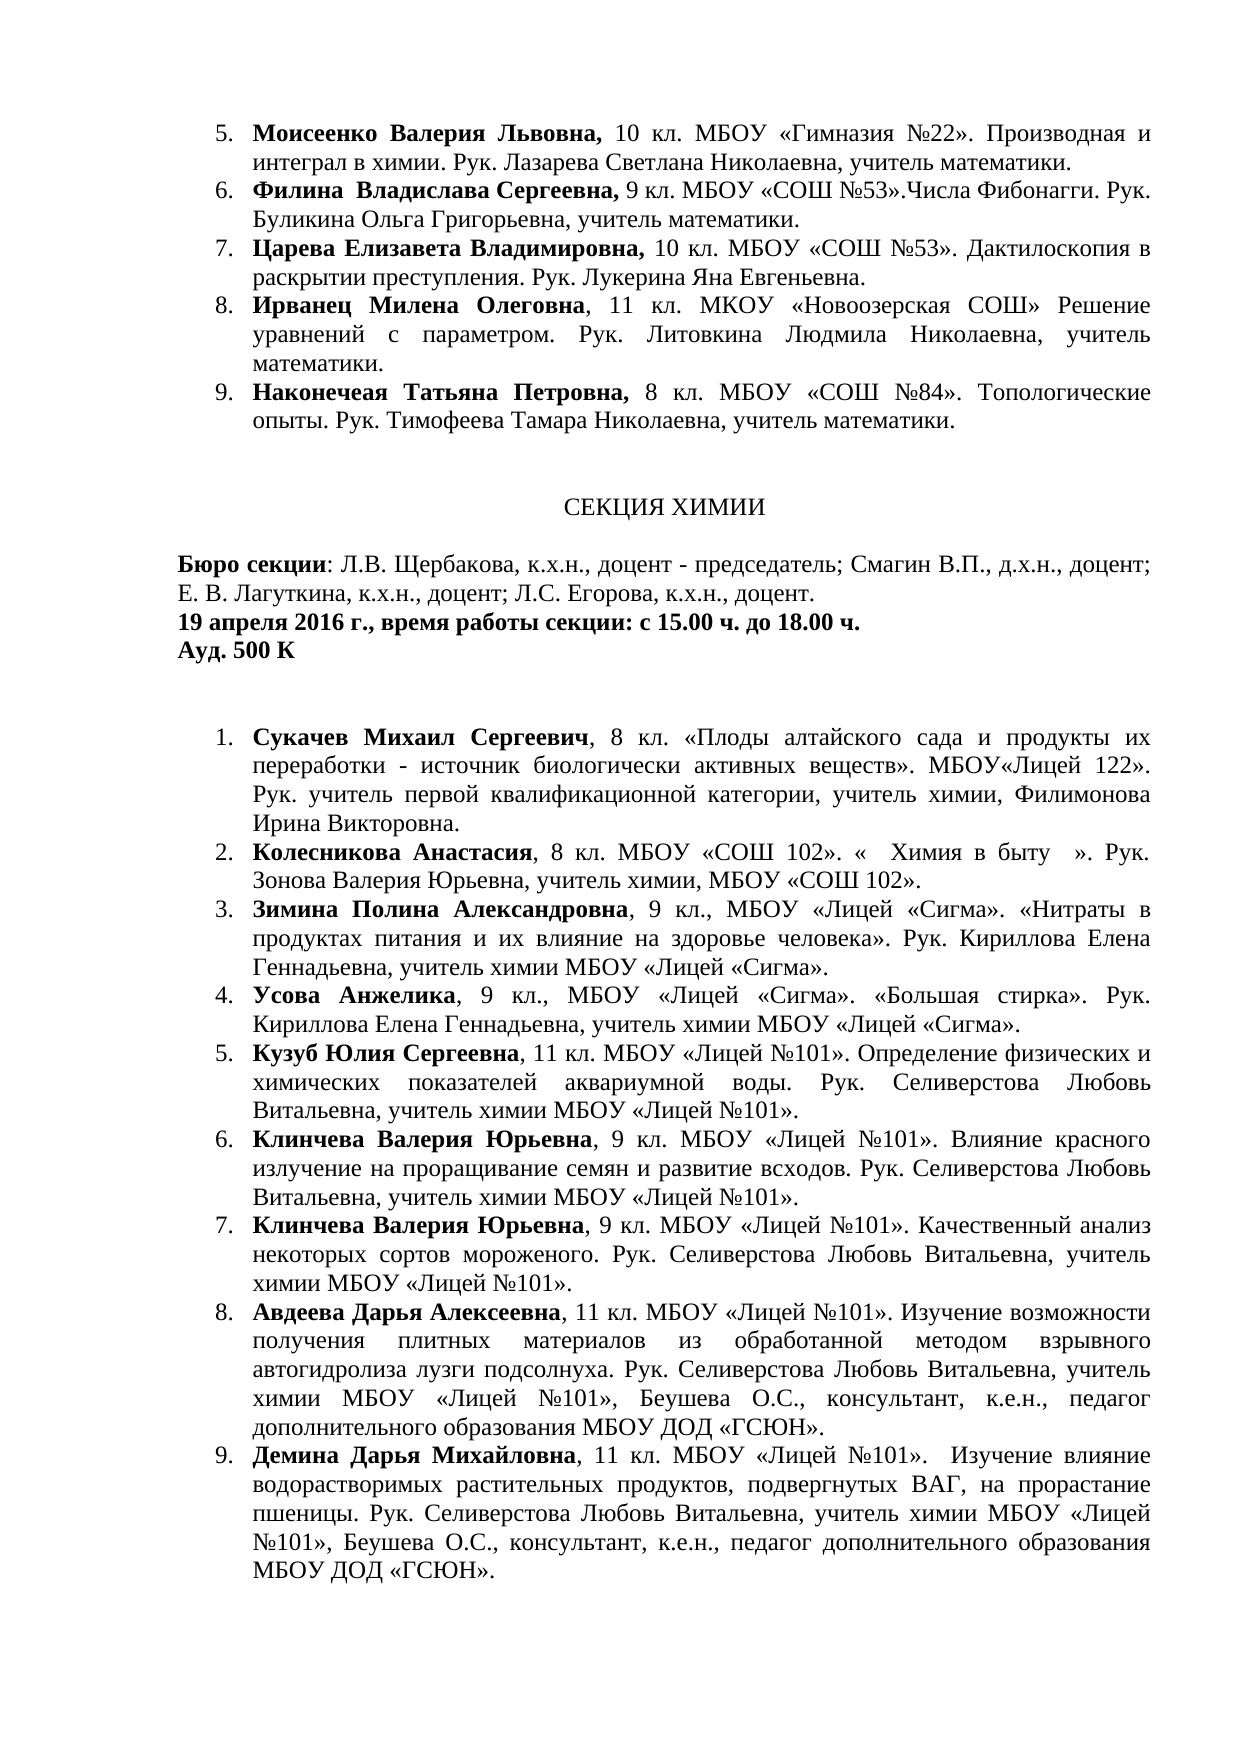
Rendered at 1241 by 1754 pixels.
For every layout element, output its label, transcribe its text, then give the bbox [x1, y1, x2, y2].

text СЕКЦИЯ ХИМИИ [177, 492, 1152, 521]
list Кузуб Юлия Сергеевна, 11 кл. МБОУ «Лицей №101». Определение физических и химических показателей аквариумной воды. Рук. Селиверстова Любовь Витальевна, учитель химии МБОУ «Лицей №101». [215, 1038, 1152, 1124]
list Зимина Полина Александровна, 9 кл., МБОУ «Лицей «Сигма». «Нитраты в продуктах питания и их влияние на здоровье человека». Рук. Кириллова Елена Геннадьевна, учитель химии МБОУ «Лицей «Сигма». [215, 894, 1152, 981]
list Клинчева Валерия Юрьевна, 9 кл. МБОУ «Лицей №101». Влияние красного излучение на проращивание семян и развитие всходов. Рук. Селиверстова Любовь Витальевна, учитель химии МБОУ «Лицей №101». [215, 1124, 1152, 1211]
text Ауд. 500 К [177, 636, 1152, 664]
list Наконечеая Татьяна Петровна, 8 кл. МБОУ «СОШ №84». Топологические опыты. Рук. Тимофеева Тамара Николаевна, учитель математики. [215, 377, 1152, 434]
list Филина Владислава Сергеевна, 9 кл. МБОУ «СОШ №53».Числа Фибонагги. Рук. Буликина Ольга Григорьевна, учитель математики. [215, 176, 1152, 233]
text Бюро секции: Л.В. Щербакова, к.х.н., доцент - председатель; Смагин В.П., д.х.н., доцент; Е. В. Лагуткина, к.х.н., доцент; Л.С. Егорова, к.х.н., доцент. [177, 549, 1152, 607]
list Моисеенко Валерия Львовна, 10 кл. МБОУ «Гимназия №22». Производная и интеграл в химии. Рук. Лазарева Светлана Николаевна, учитель математики. [215, 118, 1152, 176]
text 19 апреля 2016 г., время работы секции: с 15.00 ч. до 18.00 ч. [177, 607, 1152, 636]
list Клинчева Валерия Юрьевна, 9 кл. МБОУ «Лицей №101». Качественный анализ некоторых сортов мороженого. Рук. Селиверстова Любовь Витальевна, учитель химии МБОУ «Лицей №101». [215, 1211, 1152, 1297]
list Колесникова Анастасия, 8 кл. МБОУ «СОШ 102». « Химия в быту ». Рук. Зонова Валерия Юрьевна, учитель химии, МБОУ «СОШ 102». [215, 837, 1152, 894]
list Сукачев Михаил Сергеевич, 8 кл. «Плоды алтайского сада и продукты их переработки - источник биологически активных веществ». МБОУ«Лицей 122». Рук. учитель первой квалификационной категории, учитель химии, Филимонова Ирина Викторовна. [215, 722, 1152, 837]
list Царева Елизавета Владимировна, 10 кл. МБОУ «СОШ №53». Дактилоскопия в раскрытии преступления. Рук. Лукерина Яна Евгеньевна. [215, 233, 1152, 291]
list Усова Анжелика, 9 кл., МБОУ «Лицей «Сигма». «Большая стирка». Рук. Кириллова Елена Геннадьевна, учитель химии МБОУ «Лицей «Сигма». [215, 981, 1152, 1038]
list Авдеева Дарья Алексеевна, 11 кл. МБОУ «Лицей №101». Изучение возможности получения плитных материалов из обработанной методом взрывного автогидролиза лузги подсолнуха. Рук. Селиверстова Любовь Витальевна, учитель химии МБОУ «Лицей №101», Беушева О.С., консультант, к.е.н., педагог дополнительного образования МБОУ ДОД «ГСЮН». [215, 1297, 1152, 1441]
list Демина Дарья Михайловна, 11 кл. МБОУ «Лицей №101». Изучение влияние водорастворимых растительных продуктов, подвергнутых ВАГ, на прорастание пшеницы. Рук. Селиверстова Любовь Витальевна, учитель химии МБОУ «Лицей №101», Беушева О.С., консультант, к.е.н., педагог дополнительного образования МБОУ ДОД «ГСЮН». [215, 1441, 1152, 1584]
list Ирванец Милена Олеговна, 11 кл. МКОУ «Новоозерская СОШ» Решение уравнений с параметром. Рук. Литовкина Людмила Николаевна, учитель математики. [215, 291, 1152, 377]
